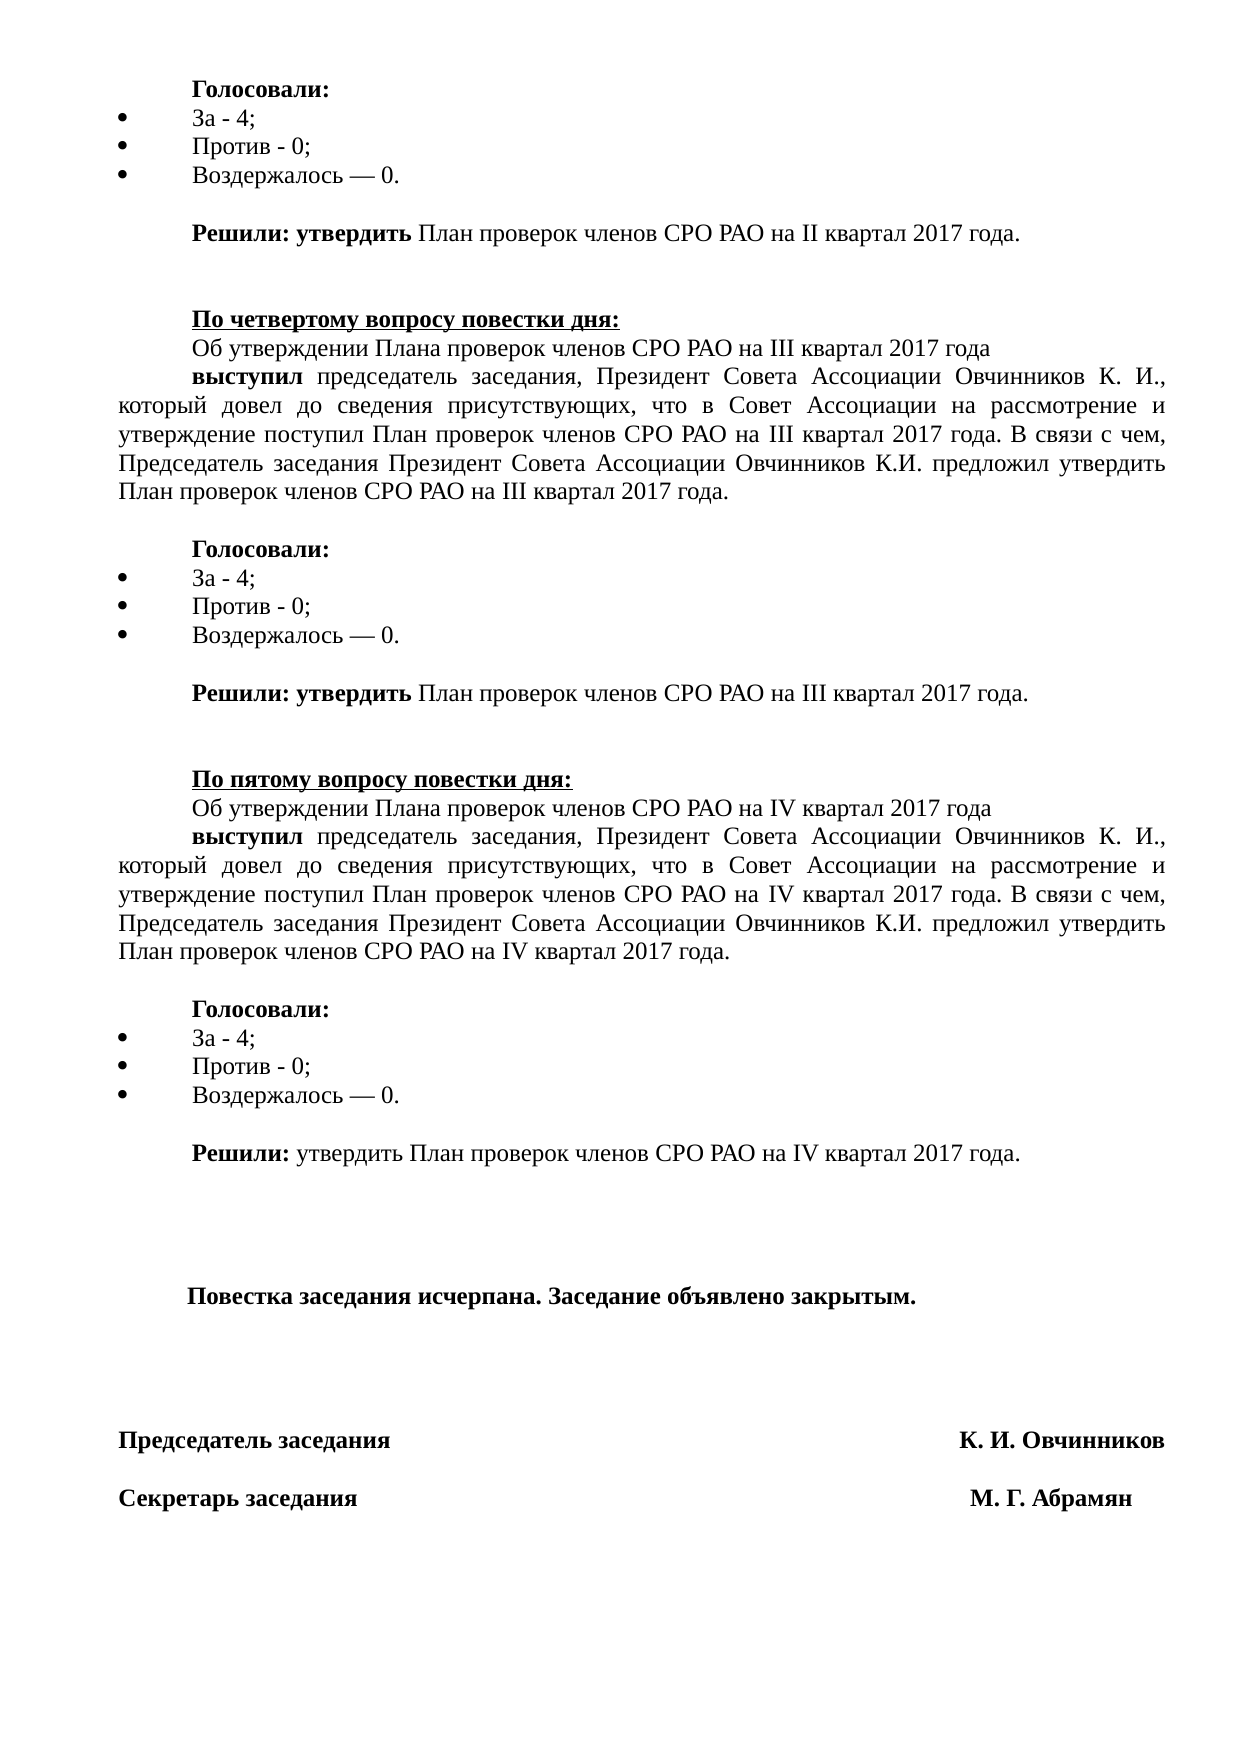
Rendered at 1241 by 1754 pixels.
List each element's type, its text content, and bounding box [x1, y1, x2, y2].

list Воздержалось — 0. [118, 160, 1167, 189]
text Секретарь заседания М. Г. Абрамян [118, 1483, 1167, 1511]
list За - 4; [118, 103, 1167, 131]
text По четвертому вопросу повестки дня: [118, 304, 1167, 333]
text Решили: утвердить План проверок членов СРО РАО на IV квартал 2017 года. [118, 1138, 1167, 1166]
text По пятому вопросу повестки дня: [118, 764, 1167, 793]
text Решили: утвердить План проверок членов СРО РАО на II квартал 2017 года. [118, 218, 1167, 246]
list Воздержалось — 0. [118, 620, 1167, 649]
text Решили: утвердить План проверок членов СРО РАО на III квартал 2017 года. [118, 678, 1167, 706]
text выступил председатель заседания, Президент Совета Ассоциации Овчинников К. И., который довел до сведения присутствующих, что в Совет Ассоциации на рассмотрение и утверждение поступил План проверок членов СРО РАО на III квартал 2017 года. В связи с чем, Председатель заседания Президент Совета Ассоциации Овчинников К.И. предложил утвердить План проверок членов СРО РАО на III квартал 2017 года. [118, 361, 1167, 505]
text выступил председатель заседания, Президент Совета Ассоциации Овчинников К. И., который довел до сведения присутствующих, что в Совет Ассоциации на рассмотрение и утверждение поступил План проверок членов СРО РАО на IV квартал 2017 года. В связи с чем, Председатель заседания Президент Совета Ассоциации Овчинников К.И. предложил утвердить План проверок членов СРО РАО на IV квартал 2017 года. [118, 821, 1167, 965]
list Против - 0; [118, 131, 1167, 160]
list Против - 0; [118, 591, 1167, 620]
text Голосовали: [118, 994, 1167, 1023]
list Против - 0; [118, 1051, 1167, 1080]
text Голосовали: [118, 534, 1167, 563]
text Председатель заседания К. И. Овчинников [118, 1425, 1167, 1454]
text Голосовали: [118, 74, 1167, 103]
list За - 4; [118, 563, 1167, 591]
text Повестка заседания исчерпана. Заседание объявлено закрытым. [118, 1281, 1167, 1310]
text Об утверждении Плана проверок членов СРО РАО на III квартал 2017 года [118, 333, 1167, 361]
text Об утверждении Плана проверок членов СРО РАО на IV квартал 2017 года [118, 793, 1167, 821]
list За - 4; [118, 1023, 1167, 1051]
list Воздержалось — 0. [118, 1080, 1167, 1109]
